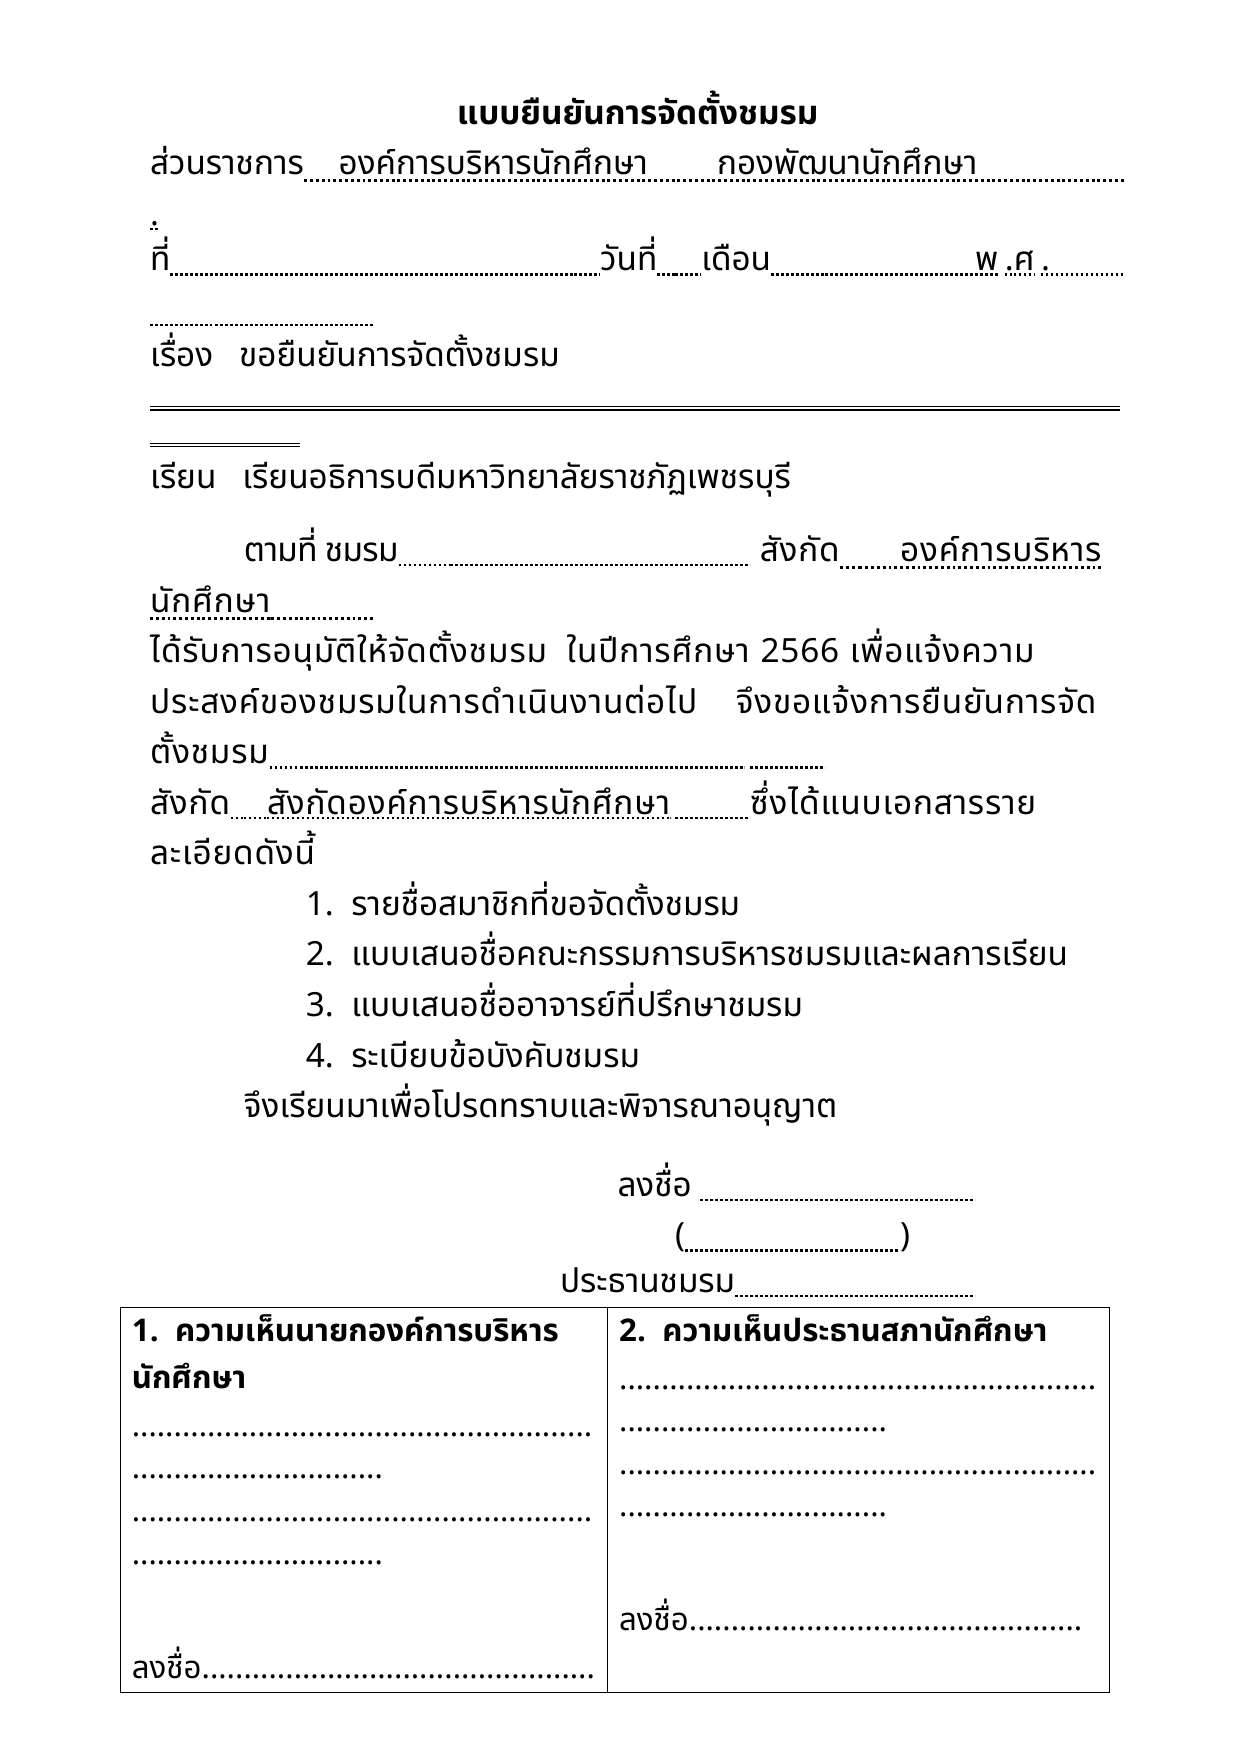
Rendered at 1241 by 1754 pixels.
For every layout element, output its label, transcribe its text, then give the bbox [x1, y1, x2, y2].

text เรียน เรียนอธิการบดีมหาวิทยาลัยราชภัฏเพชรบุรี [150, 453, 1125, 503]
text ส่วนราชการ องค์การบริหารนักศึกษา กองพัฒนานักศึกษา . [150, 139, 1125, 235]
text 1. รายชื่อสมาชิกที่ขอจัดตั้งชมรม [150, 879, 1125, 930]
text สังกัด สังกัดองค์การบริหารนักศึกษา ซึ่งได้แนบเอกสารรายละเอียดดังนี้ [150, 779, 1125, 879]
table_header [608, 1308, 1109, 1692]
text 2. แบบเสนอชื่อคณะกรรมการบริหารชมรมและผลการเรียน [150, 930, 1125, 981]
text ประธานชมรม [150, 1257, 1125, 1307]
text ( ) [150, 1211, 1125, 1257]
text แบบยืนยันการจัดตั้งชมรม [150, 89, 1125, 139]
text ตามที่ ชมรม สังกัด องค์การบริหารนักศึกษา [150, 526, 1125, 627]
text ได้รับการอนุมัติให้จัดตั้งชมรม ในปีการศึกษา 2566 เพื่อแจ้งความประสงค์ของชมรมในการดำเนินงานต่อไป จึงขอแจ้งการยืนยันการจัดตั้งชมรม [150, 627, 1125, 779]
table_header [121, 1308, 607, 1692]
text 3. แบบเสนอชื่ออาจารย์ที่ปรึกษาชมรม [150, 981, 1125, 1031]
text ที่ วันที่ เดือน พ.ศ. [150, 235, 1125, 331]
text 4. ระเบียบข้อบังคับชมรม [150, 1031, 1125, 1082]
text จึงเรียนมาเพื่อโปรดทราบและพิจารณาอนุญาต [150, 1082, 1125, 1132]
text ลงชื่อ [150, 1161, 1125, 1211]
text เรื่อง ขอยืนยันการจัดตั้งชมรม [150, 331, 1125, 381]
